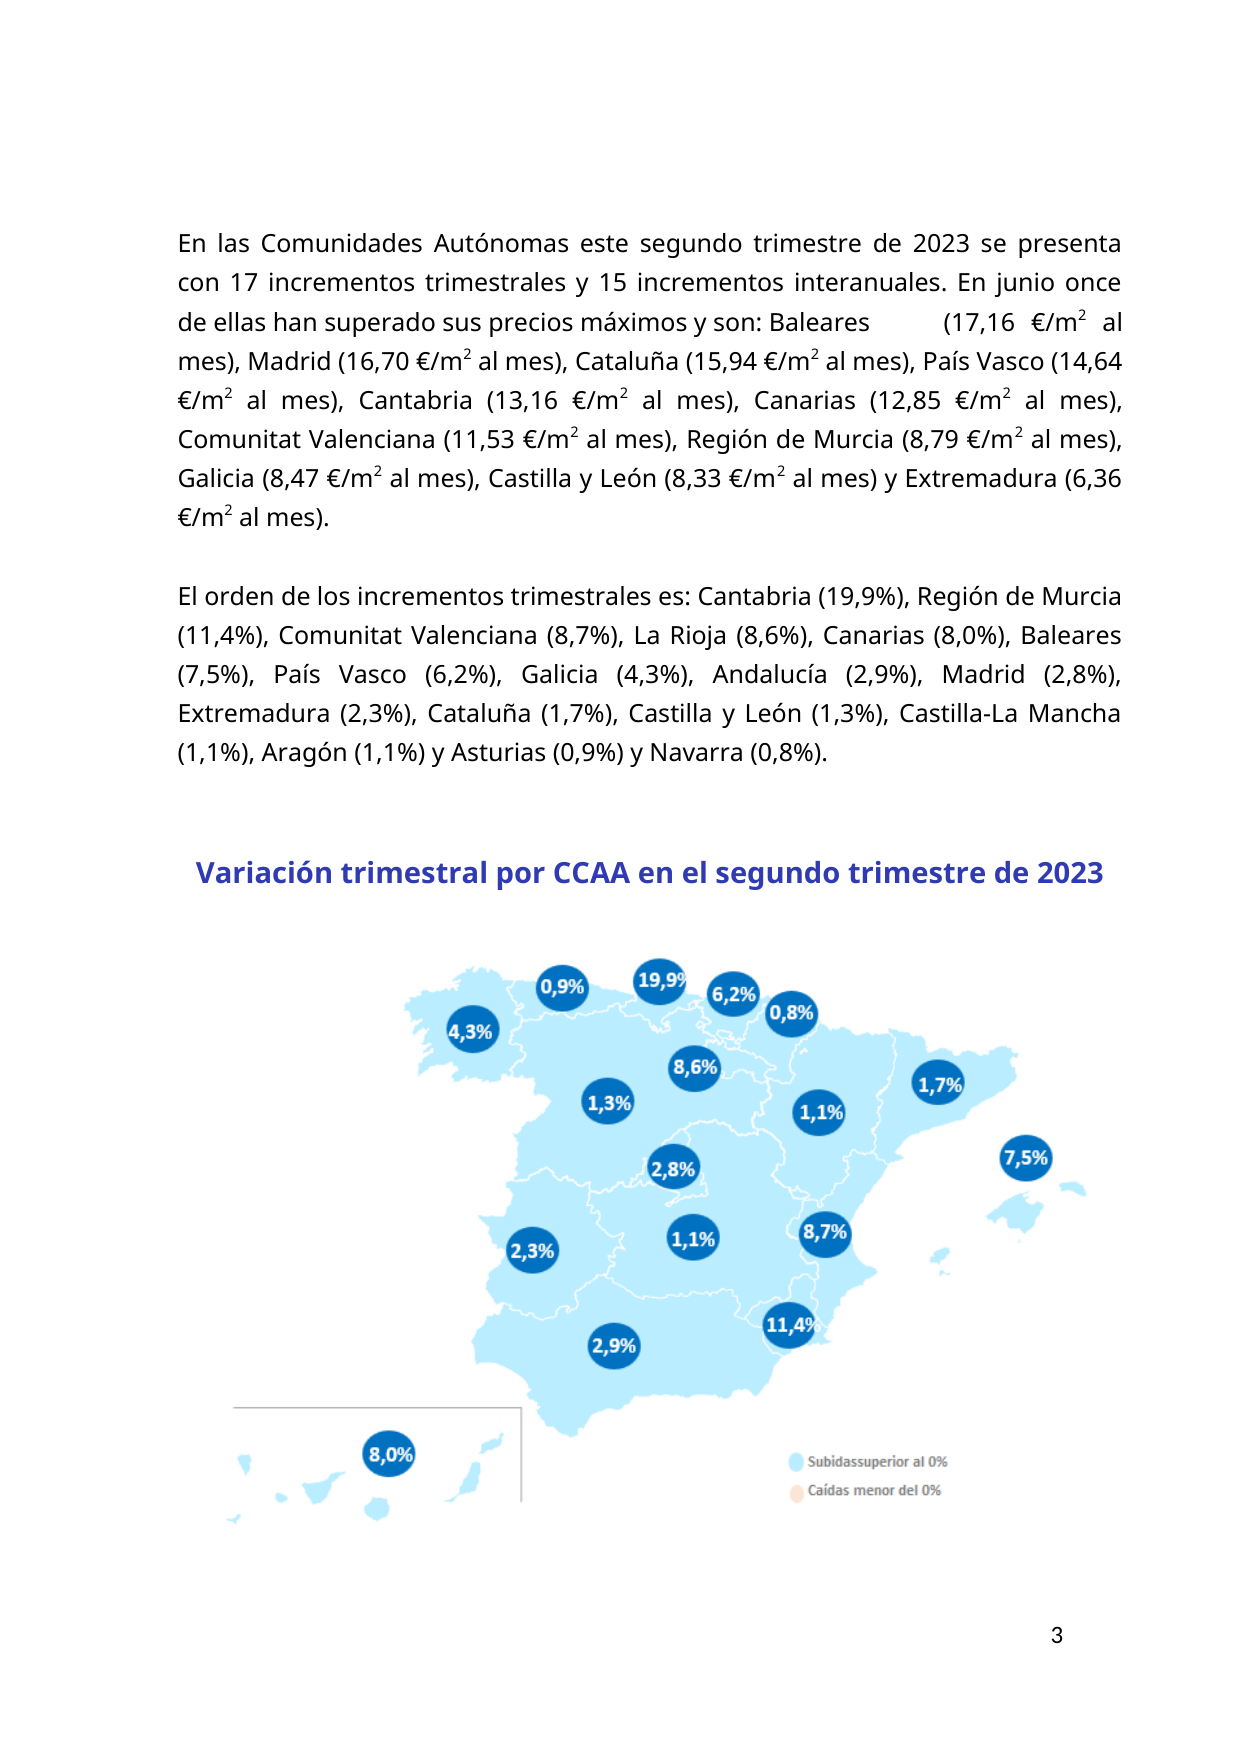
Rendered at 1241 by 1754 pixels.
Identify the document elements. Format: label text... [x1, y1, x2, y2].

text En las Comunidades Autónomas este segundo trimestre de 2023 se presenta con 17 incrementos trimestrales y 15 incrementos interanuales. En junio once de ellas han superado sus precios máximos y son: Baleares (17,16 €/m2 al mes), Madrid (16,70 €/m2 al mes), Cataluña (15,94 €/m2 al mes), País Vasco (14,64 €/m2 al mes), Cantabria (13,16 €/m2 al mes), Canarias (12,85 €/m2 al mes), Comunitat Valenciana (11,53 €/m2 al mes), Región de Murcia (8,79 €/m2 al mes), Galicia (8,47 €/m2 al mes), Castilla y León (8,33 €/m2 al mes) y Extremadura (6,36 €/m2 al mes). [177, 226, 1123, 534]
text El orden de los incrementos trimestrales es: Cantabria (19,9%), Región de Murcia (11,4%), Comunitat Valenciana (8,7%), La Rioja (8,6%), Canarias (8,0%), Baleares (7,5%), País Vasco (6,2%), Galicia (4,3%), Andalucía (2,9%), Madrid (2,8%), Extremadura (2,3%), Cataluña (1,7%), Castilla y León (1,3%), Castilla-La Mancha (1,1%), Aragón (1,1%) y Asturias (0,9%) y Navarra (0,8%). [177, 578, 1123, 769]
text Variación trimestral por CCAA en el segundo trimestre de 2023 [177, 853, 1123, 892]
picture [207, 943, 1093, 1533]
